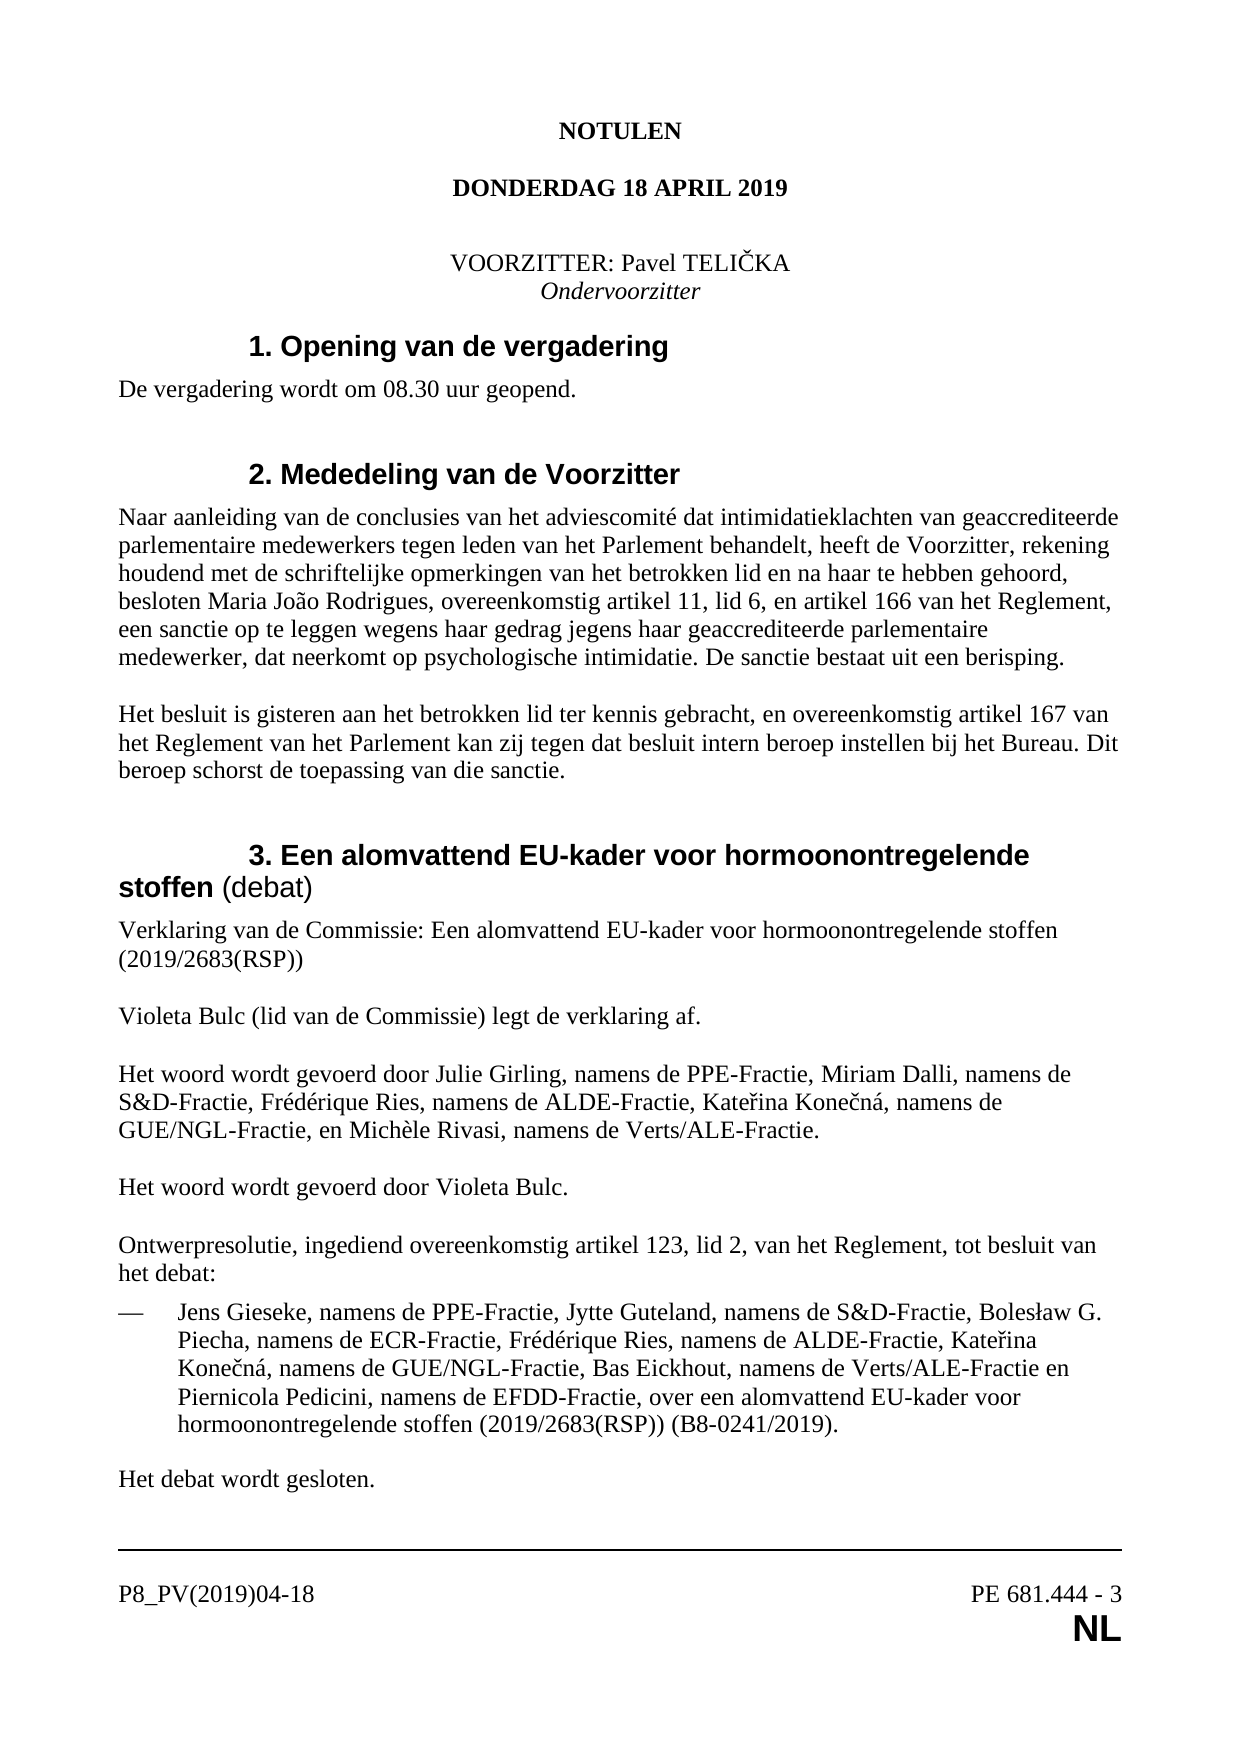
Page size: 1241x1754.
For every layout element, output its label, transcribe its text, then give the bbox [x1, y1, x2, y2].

text Het besluit is gisteren aan het betrokken lid ter kennis gebracht, en overeenkomstig artikel 167 van het Reglement van het Parlement kan zij tegen dat besluit intern beroep instellen bij het Bureau. Dit beroep schorst de toepassing van die sanctie. [118, 700, 1122, 784]
text VOORZITTER: Pavel TELIČKA Ondervoorzitter [118, 249, 1122, 305]
subtitle 3. Een alomvattend EU-kader voor hormoonontregelende stoffen (debat) [118, 839, 1122, 904]
text De vergadering wordt om 08.30 uur geopend. [118, 375, 1122, 403]
text Het debat wordt gesloten. [118, 1465, 1122, 1493]
subtitle 1. Opening van de vergadering [118, 330, 1122, 363]
text NOTULEN [118, 117, 1122, 144]
text Verklaring van de Commissie: Een alomvattend EU-kader voor hormoonontregelende stoffen (2019/2683(RSP)) [118, 916, 1122, 972]
text Ontwerpresolutie, ingediend overeenkomstig artikel 123, lid 2, van het Reglement, tot besluit van het debat: [118, 1231, 1122, 1287]
text Het woord wordt gevoerd door Violeta Bulc. [118, 1173, 1122, 1201]
text Naar aanleiding van de conclusies van het adviescomité dat intimidatieklachten van geaccrediteerde parlementaire medewerkers tegen leden van het Parlement behandelt, heeft de Voorzitter, rekening houdend met de schriftelijke opmerkingen van het betrokken lid en na haar te hebben gehoord, besloten Maria João Rodrigues, overeenkomstig artikel 11, lid 6, en artikel 166 van het Reglement, een sanctie op te leggen wegens haar gedrag jegens haar geaccrediteerde parlementaire medewerker, dat neerkomt op psychologische intimidatie. De sanctie bestaat uit een berisping. [118, 503, 1122, 671]
text DONDERDAG 18 APRIL 2019 [118, 174, 1122, 202]
text — Jens Gieseke, namens de PPE-Fractie, Jytte Guteland, namens de S&D-Fractie, Bolesław G. Piecha, namens de ECR-Fractie, Frédérique Ries, namens de ALDE-Fractie, Kateřina Konečná, namens de GUE/NGL-Fractie, Bas Eickhout, namens de Verts/ALE-Fractie en Piernicola Pedicini, namens de EFDD-Fractie, over een alomvattend EU-kader voor hormoonontregelende stoffen (2019/2683(RSP)) (B8-0241/2019). [118, 1298, 1122, 1438]
text Violeta Bulc (lid van de Commissie) legt de verklaring af. [118, 1002, 1122, 1030]
text Het woord wordt gevoerd door Julie Girling, namens de PPE-Fractie, Miriam Dalli, namens de S&D-Fractie, Frédérique Ries, namens de ALDE-Fractie, Kateřina Konečná, namens de GUE/NGL-Fractie, en Michèle Rivasi, namens de Verts/ALE-Fractie. [118, 1059, 1122, 1143]
subtitle 2. Mededeling van de Voorzitter [118, 458, 1122, 490]
